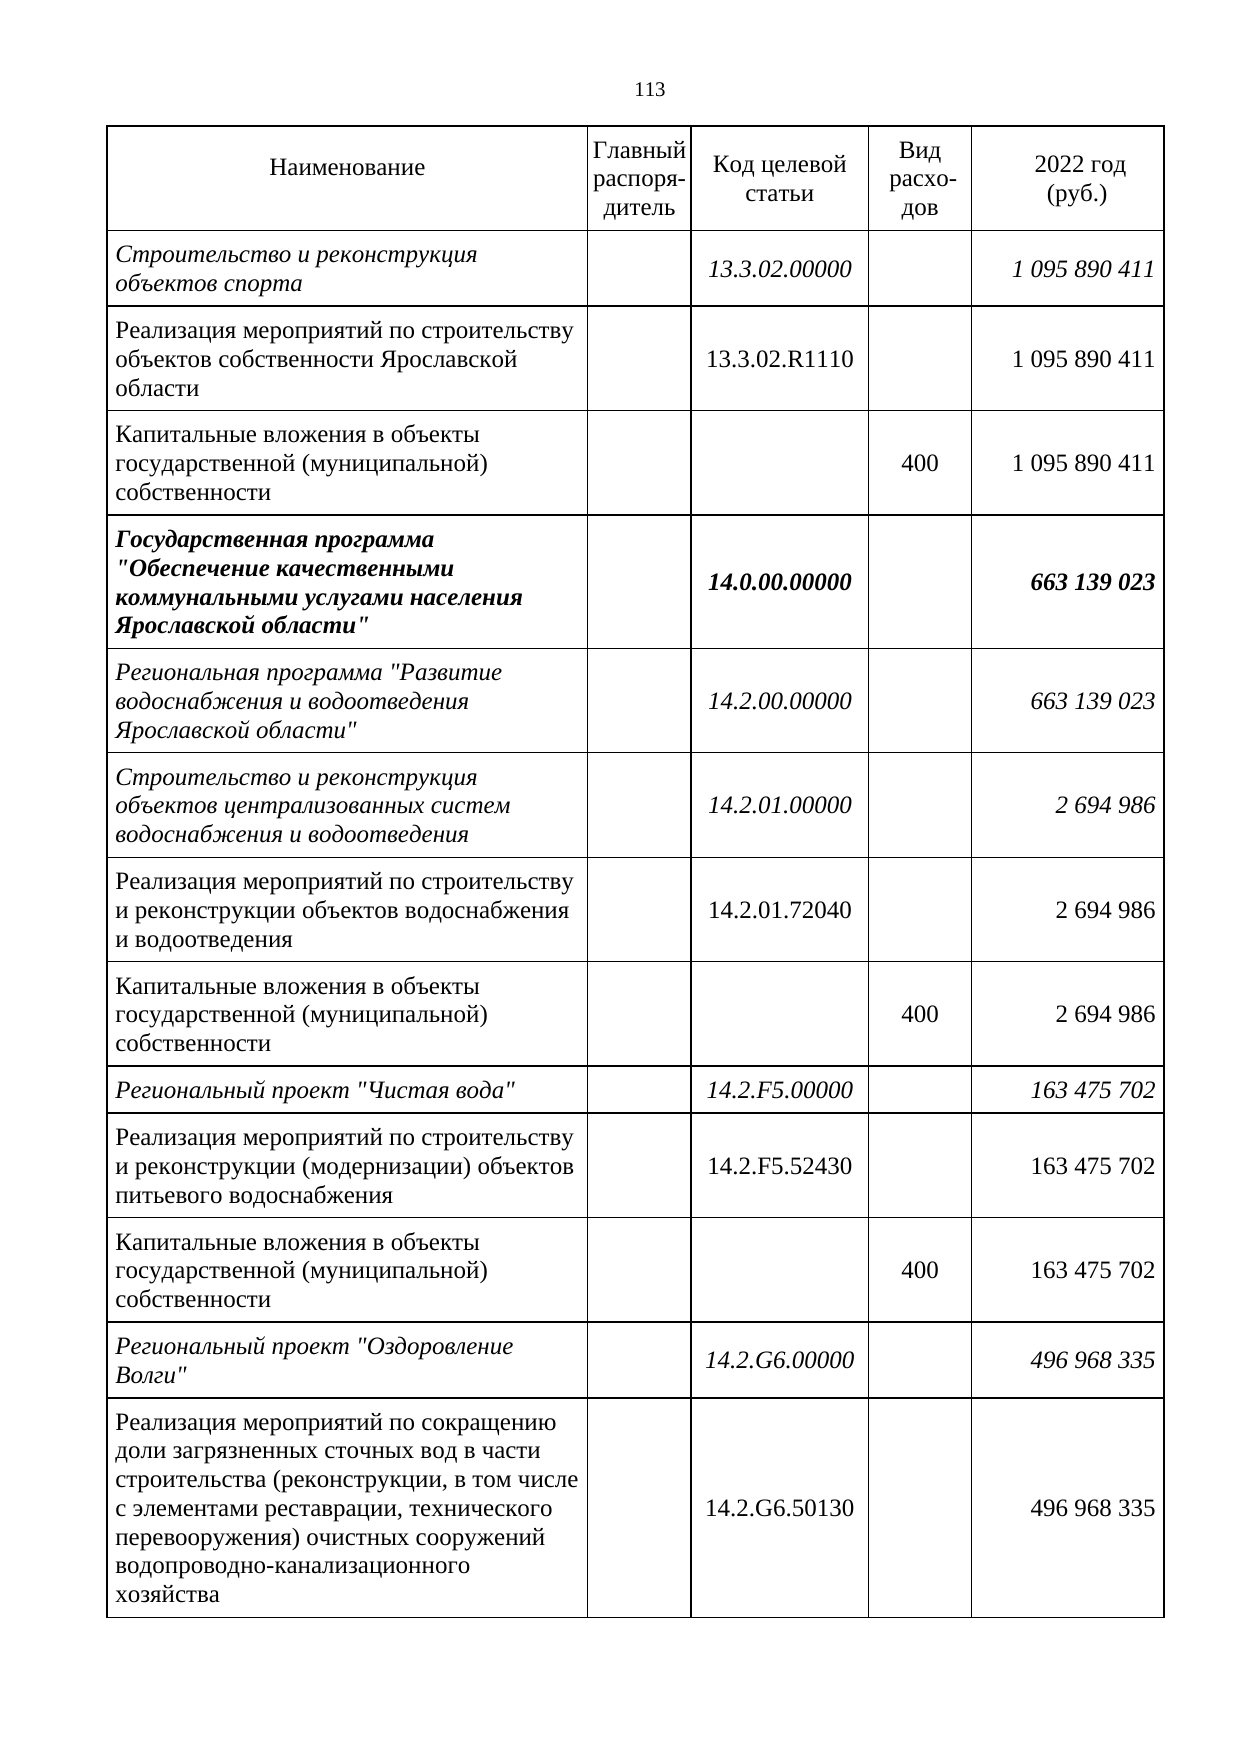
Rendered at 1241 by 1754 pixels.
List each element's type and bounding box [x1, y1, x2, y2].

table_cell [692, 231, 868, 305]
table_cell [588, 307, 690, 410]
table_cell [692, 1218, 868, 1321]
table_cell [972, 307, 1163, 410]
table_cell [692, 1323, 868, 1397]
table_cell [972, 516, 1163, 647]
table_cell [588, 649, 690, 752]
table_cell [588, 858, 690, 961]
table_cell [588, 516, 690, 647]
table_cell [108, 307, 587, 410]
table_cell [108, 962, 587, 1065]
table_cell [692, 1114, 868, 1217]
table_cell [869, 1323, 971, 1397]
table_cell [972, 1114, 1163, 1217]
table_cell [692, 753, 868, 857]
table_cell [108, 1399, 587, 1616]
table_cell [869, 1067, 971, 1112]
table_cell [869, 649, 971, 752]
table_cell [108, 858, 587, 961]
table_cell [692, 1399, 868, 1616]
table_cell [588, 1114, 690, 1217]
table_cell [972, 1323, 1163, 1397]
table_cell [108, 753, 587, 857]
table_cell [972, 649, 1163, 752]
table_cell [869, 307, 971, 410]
table_header [108, 127, 587, 229]
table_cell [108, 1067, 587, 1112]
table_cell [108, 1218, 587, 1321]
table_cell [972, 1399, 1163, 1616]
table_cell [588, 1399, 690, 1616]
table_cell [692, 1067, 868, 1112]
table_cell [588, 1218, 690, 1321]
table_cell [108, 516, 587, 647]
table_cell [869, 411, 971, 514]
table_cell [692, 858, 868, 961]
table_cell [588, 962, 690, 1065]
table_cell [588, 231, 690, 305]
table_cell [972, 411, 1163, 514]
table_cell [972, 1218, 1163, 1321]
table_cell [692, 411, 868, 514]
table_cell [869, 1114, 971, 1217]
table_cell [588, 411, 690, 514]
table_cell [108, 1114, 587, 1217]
table_header [588, 127, 690, 229]
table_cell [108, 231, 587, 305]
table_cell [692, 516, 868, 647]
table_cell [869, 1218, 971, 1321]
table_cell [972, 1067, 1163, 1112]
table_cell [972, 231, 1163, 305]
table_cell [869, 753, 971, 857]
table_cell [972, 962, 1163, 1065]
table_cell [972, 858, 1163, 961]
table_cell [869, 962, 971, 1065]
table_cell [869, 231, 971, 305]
table_header [972, 127, 1163, 229]
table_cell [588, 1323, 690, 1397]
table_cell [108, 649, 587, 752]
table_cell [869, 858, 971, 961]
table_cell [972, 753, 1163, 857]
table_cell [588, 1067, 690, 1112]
table_header [869, 127, 971, 229]
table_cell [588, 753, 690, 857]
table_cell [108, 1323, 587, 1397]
table_header [692, 127, 868, 229]
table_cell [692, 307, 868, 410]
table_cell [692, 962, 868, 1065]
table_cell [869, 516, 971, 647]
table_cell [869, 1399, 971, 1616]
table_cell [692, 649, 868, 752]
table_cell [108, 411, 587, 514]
